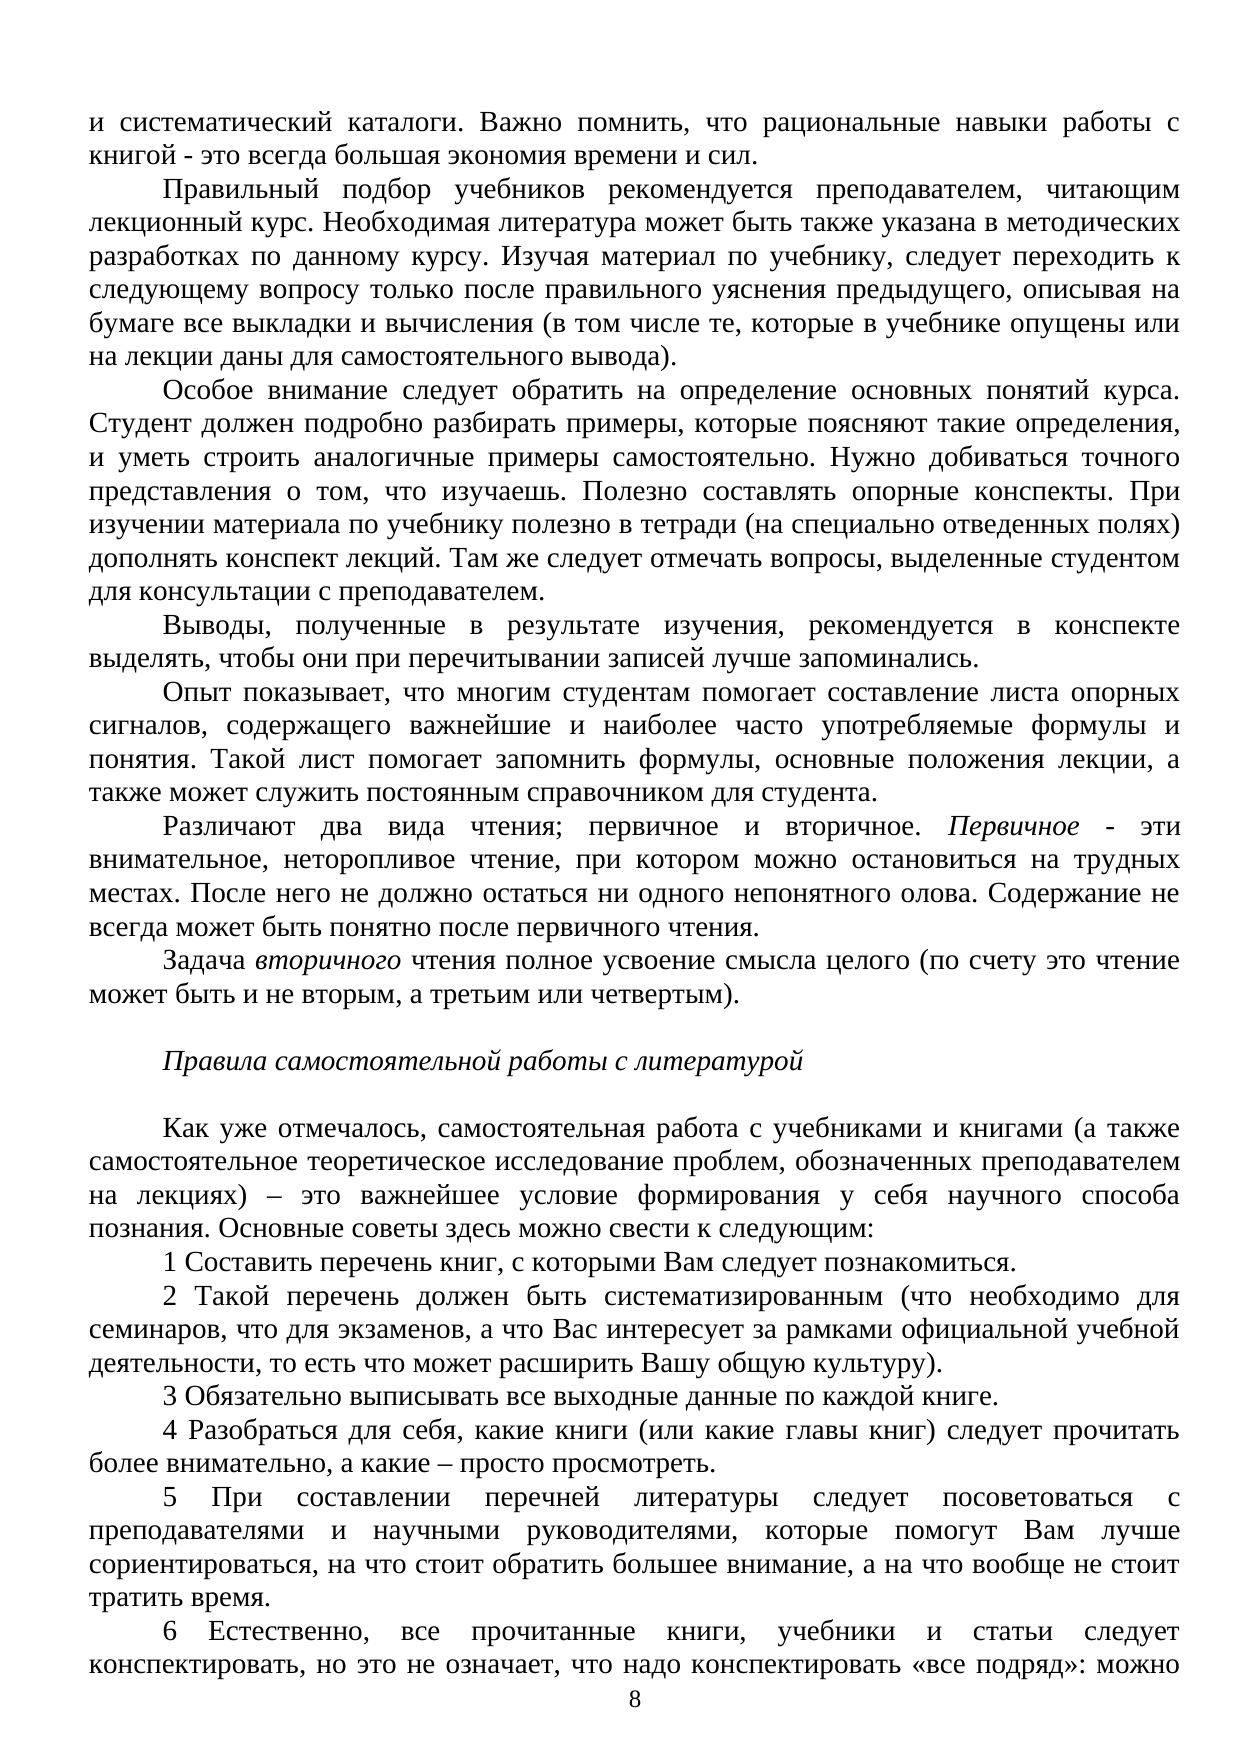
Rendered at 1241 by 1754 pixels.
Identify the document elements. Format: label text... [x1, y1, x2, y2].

text 1 Составить перечень книг, с которыми Вам следует познакомиться. [89, 1244, 1181, 1278]
text 3 Обязательно выписывать все выходные данные по каждой книге. [89, 1378, 1181, 1412]
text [89, 104, 1181, 171]
text Опыт показывает, что многим студентам помогает составление листа опорных сигналов, содержащего важнейшие и наиболее часто употребляемые формулы и понятия. Такой лист помогает запомнить формулы, основные положения лекции, а также может служить постоянным справочником для студента. [89, 674, 1181, 808]
text Различают два вида чтения; первичное и вторичное. Первичное - эти внимательное, неторопливое чтение, при котором можно остановиться на трудных местах. После него не должно остаться ни одного непонятного олова. Содержание не всегда может быть понятно после первичного чтения. [89, 808, 1181, 942]
text 5 При составлении перечней литературы следует посоветоваться с преподавателями и научными руководителями, которые помогут Вам лучше сориентироваться, на что стоит обратить большее внимание, а на что вообще не стоит тратить время. [89, 1479, 1181, 1613]
text Выводы, полученные в результате изучения, рекомендуется в конспекте выделять, чтобы они при перечитывании записей лучше запоминались. [89, 607, 1181, 674]
text Особое внимание следует обратить на определение основных понятий курса. Студент должен подробно разбирать примеры, которые поясняют такие определения, и уметь строить аналогичные примеры самостоятельно. Нужно добиваться точного представления о том, что изучаешь. Полезно составлять опорные конспекты. При изучении материала по учебнику полезно в тетради (на специально отведенных полях) дополнять конспект лекций. Там же следует отмечать вопросы, выделенные студентом для консультации с преподавателем. [89, 372, 1181, 607]
text Задача вторичного чтения полное усвоение смысла целого (по счету это чтение может быть и не вторым, а третьим или четвертым). [89, 942, 1181, 1009]
text 4 Разобраться для себя, какие книги (или какие главы книг) следует прочитать более внимательно, а какие – просто просмотреть. [89, 1412, 1181, 1479]
text 2 Такой перечень должен быть систематизированным (что необходимо для семинаров, что для экзаменов, а что Вас интересует за рамками официальной учебной деятельности, то есть что может расширить Вашу общую культуру). [89, 1278, 1181, 1378]
text Правила самостоятельной работы с литературой [89, 1043, 1181, 1076]
text Правильный подбор учебников рекомендуется преподавателем, читающим лекционный курс. Необходимая литература может быть также указана в методических разработках по данному курсу. Изучая материал по учебнику, следует переходить к следующему вопросу только после правильного уяснения предыдущего, описывая на бумаге все выкладки и вычисления (в том числе те, которые в учебнике опущены или на лекции даны для самостоятельного вывода). [89, 171, 1181, 372]
text Как уже отмечалось, самостоятельная работа с учебниками и книгами (а также самостоятельное теоретическое исследование проблем, обозначенных преподавателем на лекциях) – это важнейшее условие формирования у себя научного способа познания. Основные советы здесь можно свести к следующим: [89, 1110, 1181, 1244]
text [89, 1613, 1181, 1680]
